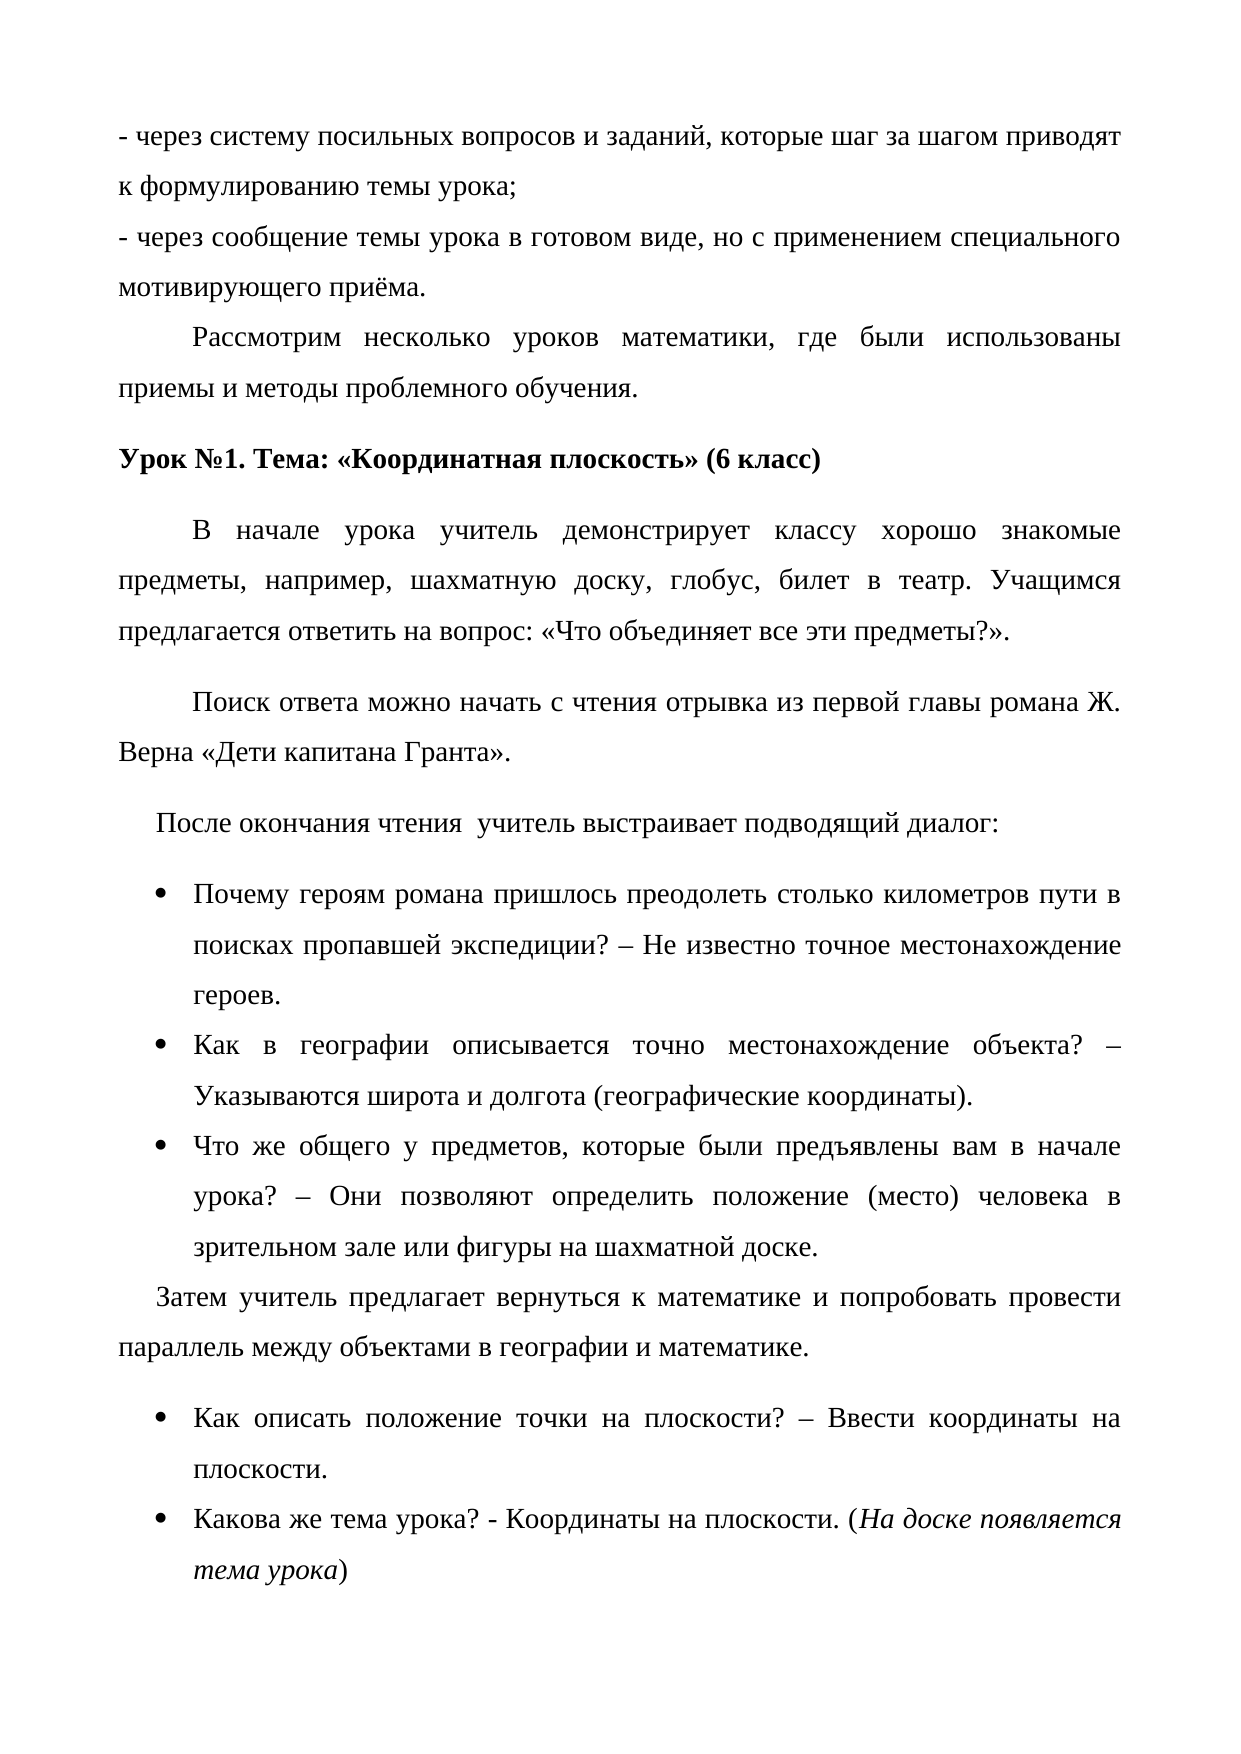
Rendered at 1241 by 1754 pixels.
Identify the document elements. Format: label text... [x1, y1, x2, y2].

text Урок №1. Тема: «Координатная плоскость» (6 класс) [118, 441, 1122, 474]
list Какова же тема урока? - Координаты на плоскости. (На доске появляется тема урока) [156, 1501, 1122, 1585]
text Затем учитель предлагает вернуться к математике и попробовать провести параллель между объектами в географии и математике. [118, 1279, 1122, 1363]
list Почему героям романа пришлось преодолеть столько километров пути в поисках пропавшей экспедиции? – Не известно точное местонахождение героев. [156, 876, 1122, 1011]
list Как в географии описывается точно местонахождение объекта? – Указываются широта и долгота (географические координаты). [156, 1027, 1122, 1111]
text Поиск ответа можно начать с чтения отрывка из первой главы романа Ж. Верна «Дети капитана Гранта». [118, 684, 1122, 768]
text В начале урока учитель демонстрирует классу хорошо знакомые предметы, например, шахматную доску, глобус, билет в театр. Учащимся предлагается ответить на вопрос: «Что объединяет все эти предметы?». [118, 512, 1122, 646]
text После окончания чтения учитель выстраивает подводящий диалог: [118, 805, 1122, 839]
list Как описать положение точки на плоскости? – Ввести координаты на плоскости. [156, 1401, 1122, 1484]
text Рассмотрим несколько уроков математики, где были использованы приемы и методы проблемного обучения. [118, 319, 1122, 403]
list Что же общего у предметов, которые были предъявлены вам в начале урока? – Они позволяют определить положение (место) человека в зрительном зале или фигуры на шахматной доске. [156, 1128, 1122, 1262]
text - через систему посильных вопросов и заданий, которые шаг за шагом приводят к формулированию темы урока; [118, 118, 1122, 202]
text - через сообщение темы урока в готовом виде, но с применением специального мотивирующего приёма. [118, 219, 1122, 303]
